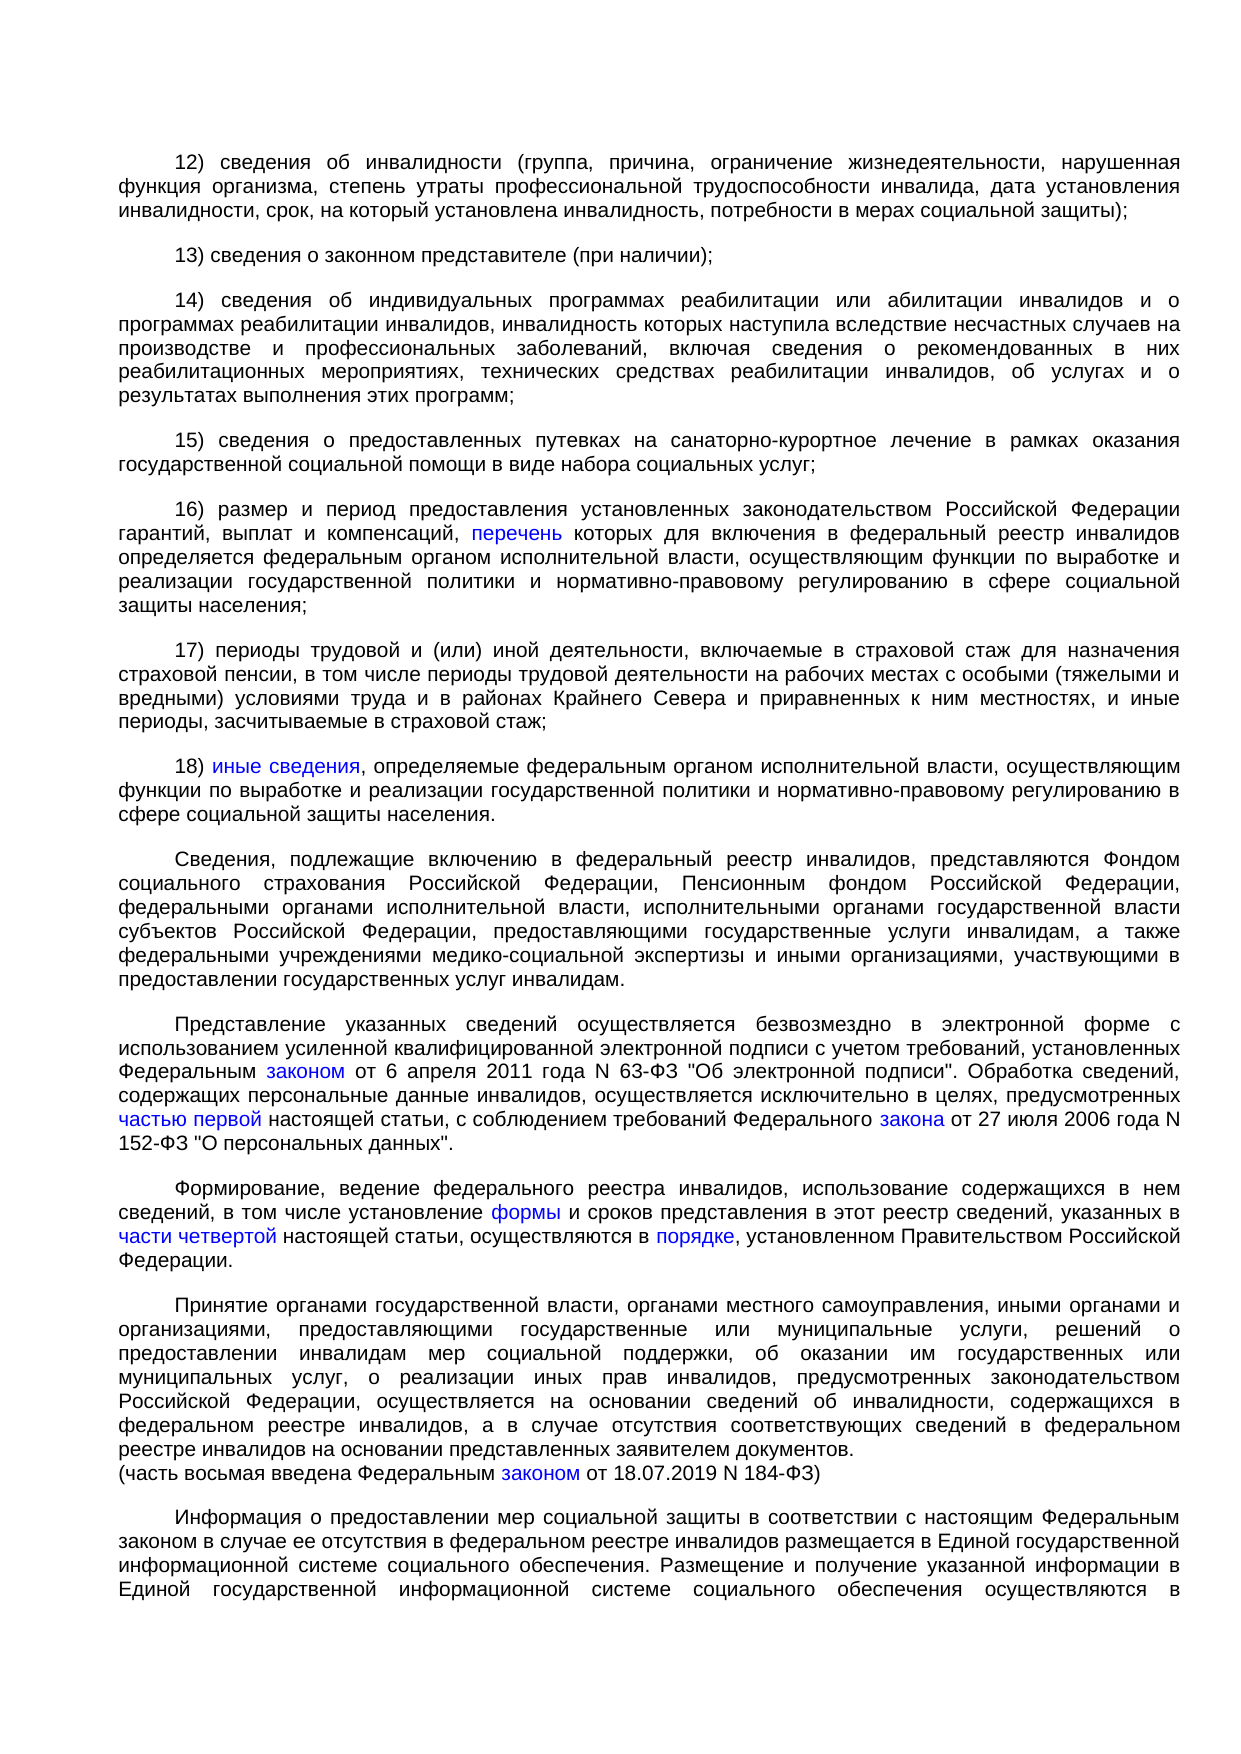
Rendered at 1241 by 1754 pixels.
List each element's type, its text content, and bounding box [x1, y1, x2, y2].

text 13) сведения о законном представителе (при наличии); [118, 243, 1181, 267]
text 18) иные сведения, определяемые федеральным органом исполнительной власти, осуществляющим функции по выработке и реализации государственной политики и нормативно-правовому регулированию в сфере социальной защиты населения. [118, 754, 1181, 826]
text 16) размер и период предоставления установленных законодательством Российской Федерации гарантий, выплат и компенсаций, перечень которых для включения в федеральный реестр инвалидов определяется федеральным органом исполнительной власти, осуществляющим функции по выработке и реализации государственной политики и нормативно-правовому регулированию в сфере социальной защиты населения; [118, 497, 1181, 617]
text Принятие органами государственной власти, органами местного самоуправления, иными органами и организациями, предоставляющими государственные или муниципальные услуги, решений о предоставлении инвалидам мер социальной поддержки, об оказании им государственных или муниципальных услуг, о реализации иных прав инвалидов, предусмотренных законодательством Российской Федерации, осуществляется на основании сведений об инвалидности, содержащихся в федеральном реестре инвалидов, а в случае отсутствия соответствующих сведений в федеральном реестре инвалидов на основании представленных заявителем документов. [118, 1293, 1181, 1460]
text Сведения, подлежащие включению в федеральный реестр инвалидов, представляются Фондом социального страхования Российской Федерации, Пенсионным фондом Российской Федерации, федеральными органами исполнительной власти, исполнительными органами государственной власти субъектов Российской Федерации, предоставляющими государственные услуги инвалидам, а также федеральными учреждениями медико-социальной экспертизы и иными организациями, участвующими в предоставлении государственных услуг инвалидам. [118, 847, 1181, 991]
text 15) сведения о предоставленных путевках на санаторно-курортное лечение в рамках оказания государственной социальной помощи в виде набора социальных услуг; [118, 428, 1181, 476]
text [118, 1505, 1181, 1601]
text Представление указанных сведений осуществляется безвозмездно в электронной форме с использованием усиленной квалифицированной электронной подписи с учетом требований, установленных Федеральным законом от 6 апреля 2011 года N 63-ФЗ "Об электронной подписи". Обработка сведений, содержащих персональные данные инвалидов, осуществляется исключительно в целях, предусмотренных частью первой настоящей статьи, с соблюдением требований Федерального закона от 27 июля 2006 года N 152-ФЗ "О персональных данных". [118, 1011, 1181, 1155]
text 14) сведения об индивидуальных программах реабилитации или абилитации инвалидов и о программах реабилитации инвалидов, инвалидность которых наступила вследствие несчастных случаев на производстве и профессиональных заболеваний, включая сведения о рекомендованных в них реабилитационных мероприятиях, технических средствах реабилитации инвалидов, об услугах и о результатах выполнения этих программ; [118, 287, 1181, 407]
text Формирование, ведение федерального реестра инвалидов, использование содержащихся в нем сведений, в том числе установление формы и сроков представления в этот реестр сведений, указанных в части четвертой настоящей статьи, осуществляются в порядке, установленном Правительством Российской Федерации. [118, 1176, 1181, 1272]
text (часть восьмая введена Федеральным законом от 18.07.2019 N 184-ФЗ) [118, 1460, 1181, 1484]
text 17) периоды трудовой и (или) иной деятельности, включаемые в страховой стаж для назначения страховой пенсии, в том числе периоды трудовой деятельности на рабочих местах с особыми (тяжелыми и вредными) условиями труда и в районах Крайнего Севера и приравненных к ним местностях, и иные периоды, засчитываемые в страховой стаж; [118, 637, 1181, 733]
text 12) сведения об инвалидности (группа, причина, ограничение жизнедеятельности, нарушенная функция организма, степень утраты профессиональной трудоспособности инвалида, дата установления инвалидности, срок, на который установлена инвалидность, потребности в мерах социальной защиты); [118, 150, 1181, 222]
